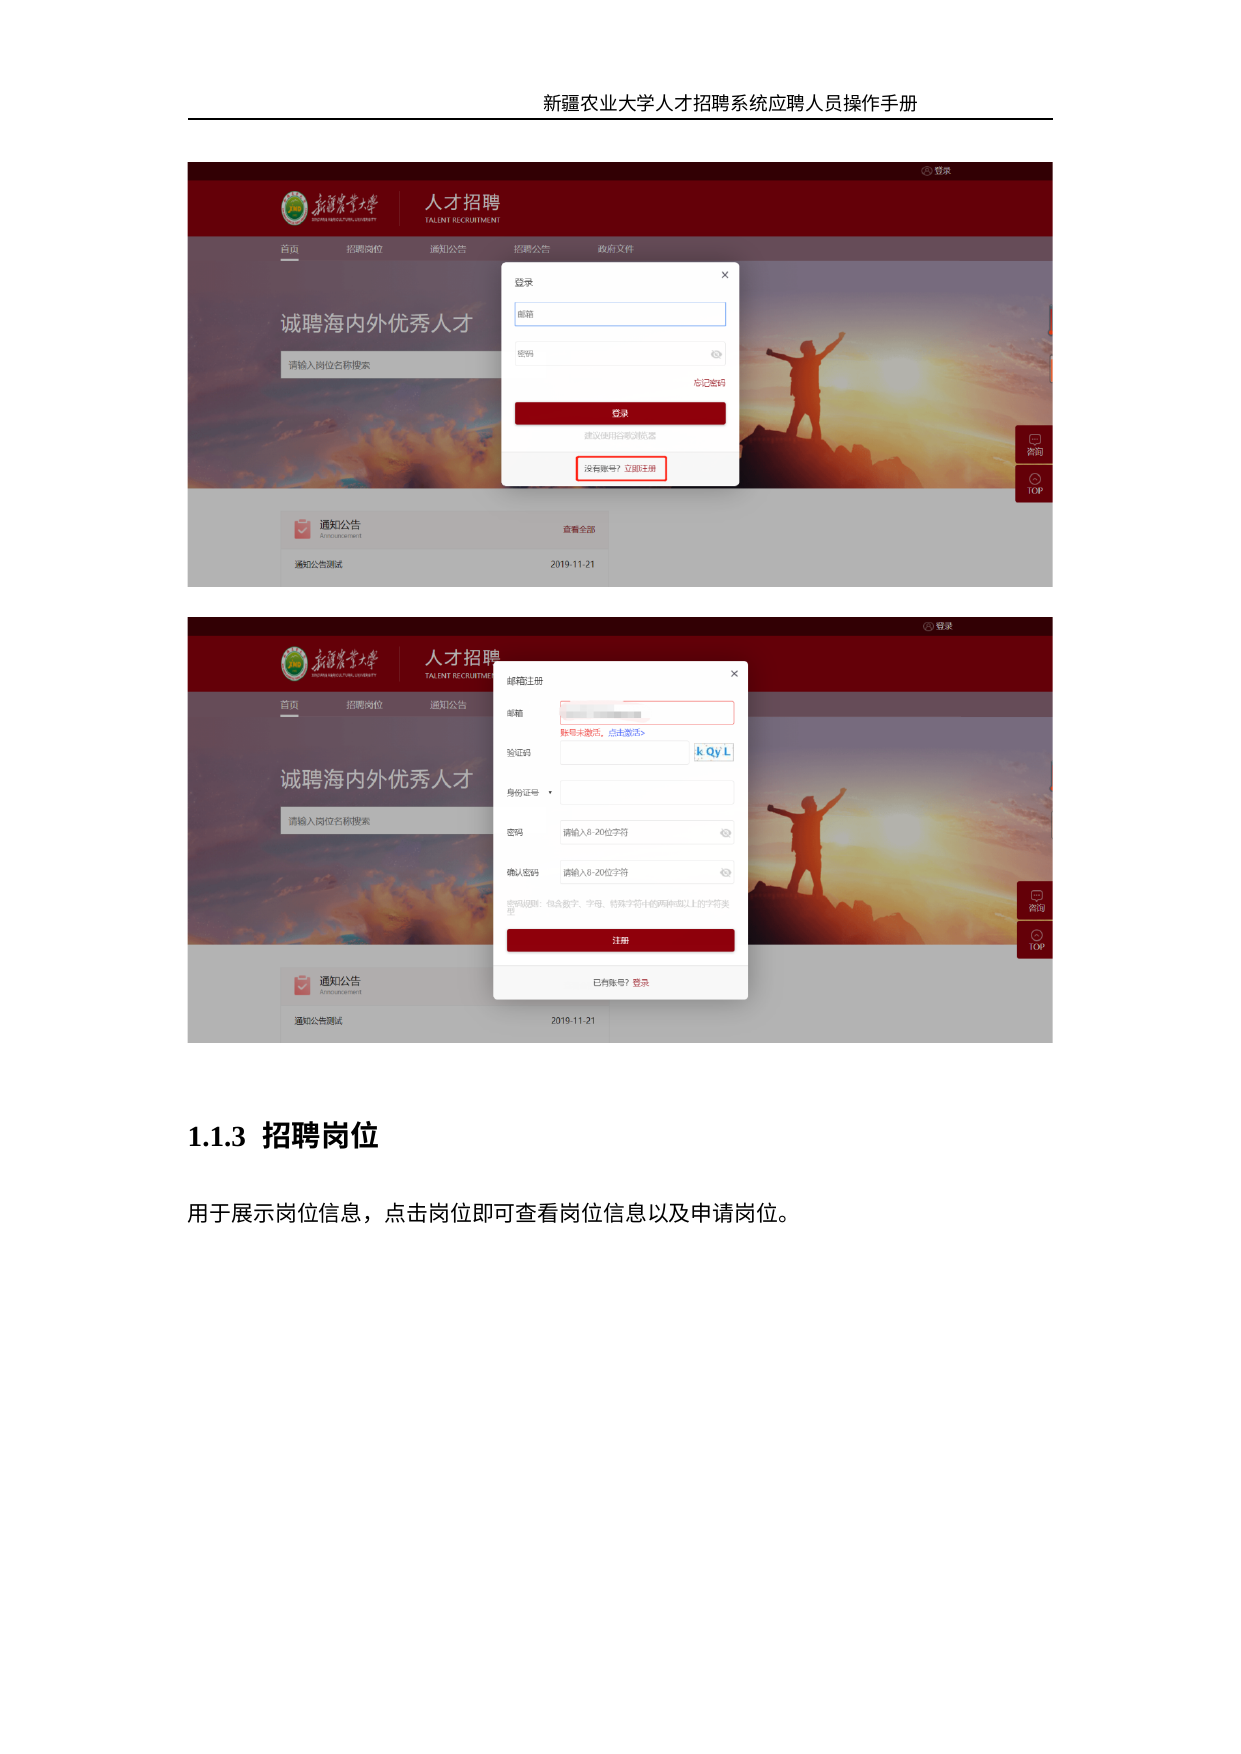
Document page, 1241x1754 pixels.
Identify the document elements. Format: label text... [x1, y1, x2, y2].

text 用于展示岗位信息，点击岗位即可查看岗位信息以及申请岗位。 [187, 1195, 1053, 1228]
subtitle 招聘岗位 [187, 1101, 1053, 1166]
picture [187, 162, 1053, 587]
picture [187, 617, 1053, 1043]
